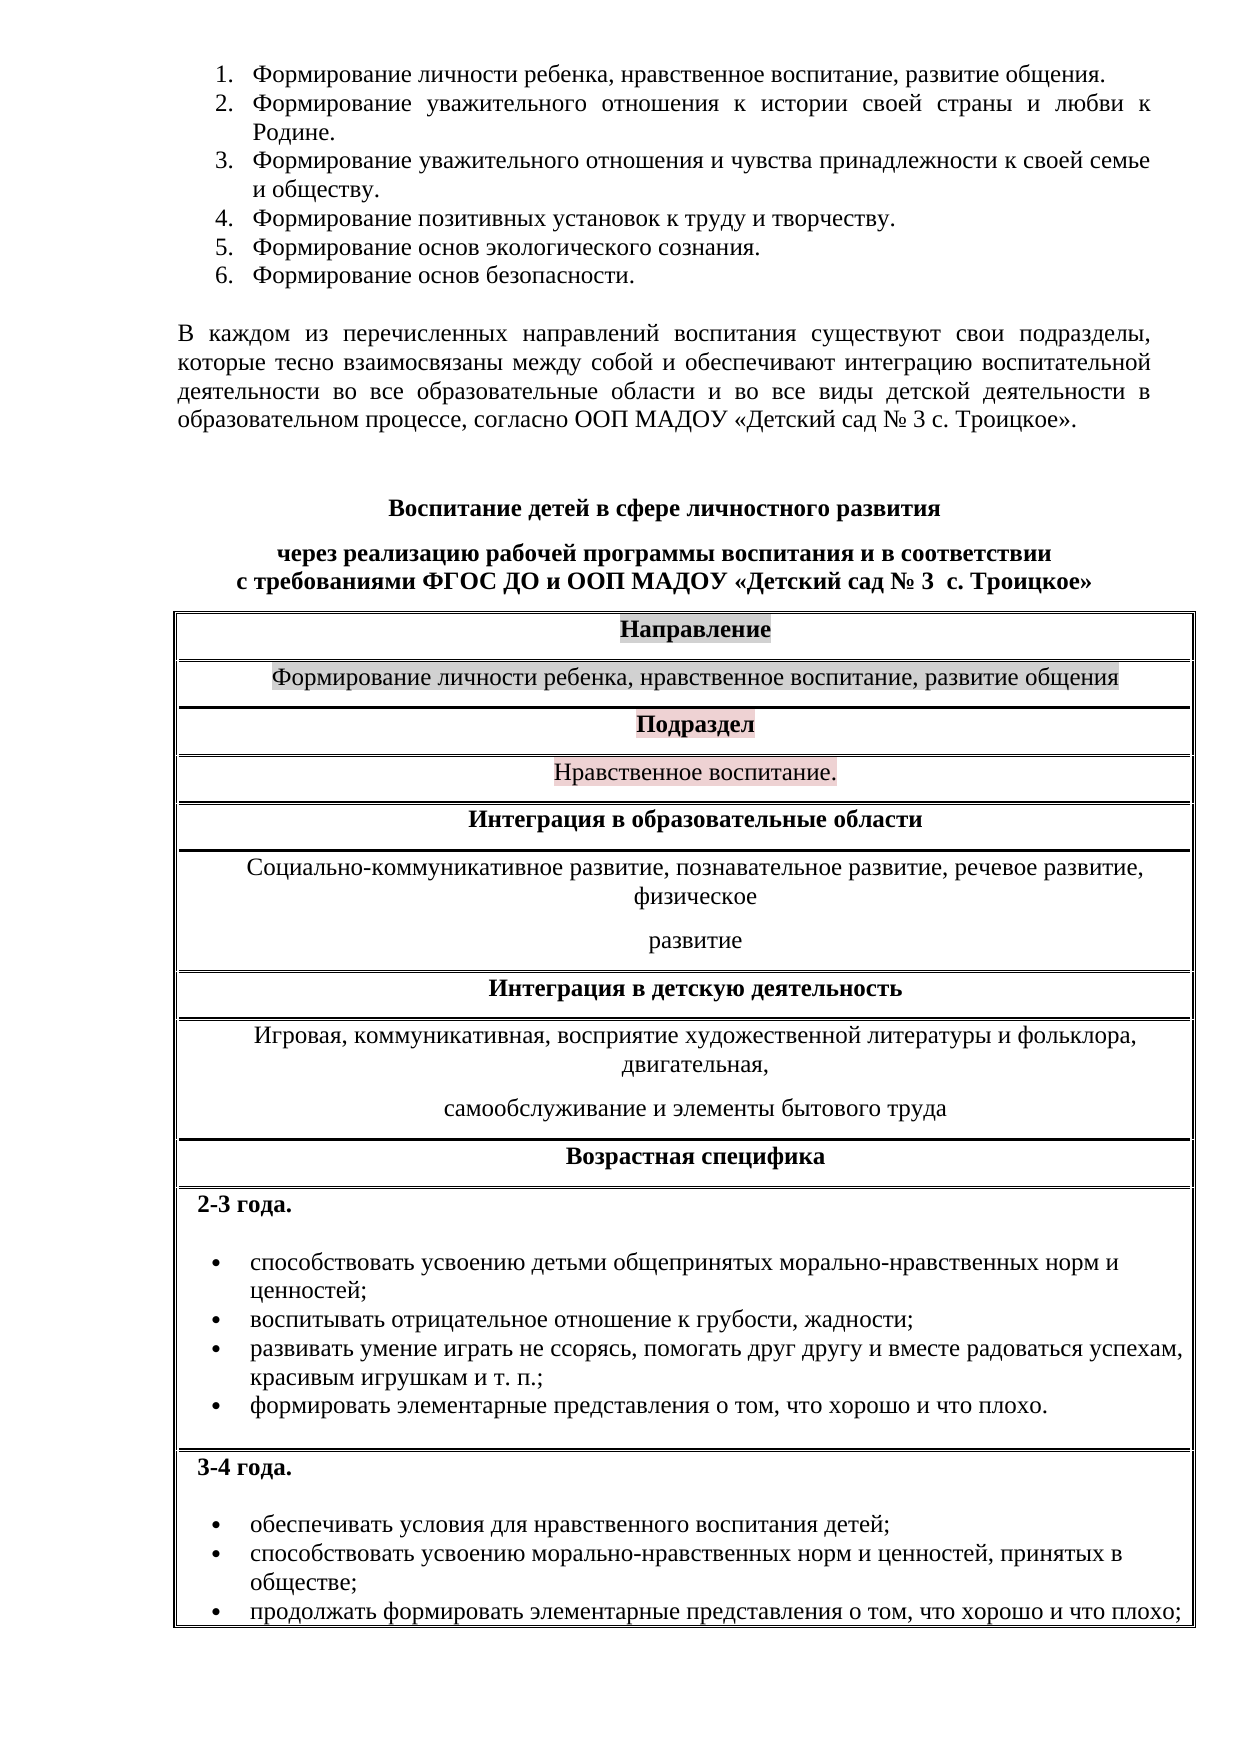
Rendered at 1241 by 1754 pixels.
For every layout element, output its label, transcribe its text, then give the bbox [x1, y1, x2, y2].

list Формирование личности ребенка, нравственное воспитание, развитие общения. [215, 59, 1152, 88]
list Формирование позитивных установок к труду и творчеству. [215, 203, 1152, 232]
table_cell Социально-коммуникативное развитие, познавательное развитие, речевое развитие, физическое развитие [177, 849, 1192, 969]
table_header Направление [177, 614, 1192, 658]
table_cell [177, 1448, 1193, 1624]
table_cell 2-3 года. способствовать усвоению детьми общепринятых морально-нравственных норм и ценностей; воспитывать отрицательное отношение к грубости, жадности; развивать умение играть не ссорясь, помогать друг другу и вместе радоваться успехам, красивым игрушкам и т. п.; формировать элементарные представления о том, что хорошо и что плохо. [175, 1186, 1194, 1448]
table_cell Формирование личности ребенка, нравственное воспитание, развитие общения [177, 659, 1193, 706]
list Формирование основ экологического сознания. [215, 232, 1152, 260]
table_cell Возрастная специфика [175, 1138, 1194, 1186]
text Воспитание детей в сфере личностного развития [177, 493, 1152, 522]
list Формирование уважительного отношения и чувства принадлежности к своей семье и обществу. [215, 145, 1152, 203]
text В каждом из перечисленных направлений воспитания существуют свои подразделы, которые тесно взаимосвязаны между собой и обеспечивают интеграцию воспитательной деятельности во все образовательные области и во все виды детской деятельности в образовательном процессе, согласно ООП МАДОУ «Детский сад № 3 с. Троицкое». [177, 318, 1152, 433]
table_cell Интеграция в детскую деятельность [177, 970, 1193, 1017]
table_cell Игровая, коммуникативная, восприятие художественной литературы и фольклора, двигательная, самообслуживание и элементы бытового труда [177, 1017, 1193, 1138]
table_cell Нравственное воспитание. [175, 754, 1194, 801]
table_cell Подраздел [177, 706, 1192, 754]
list Формирование основ безопасности. [215, 260, 1152, 289]
text через реализацию рабочей программы воспитания и в соответствии с требованиями ФГОС ДО и ООП МАДОУ «Детский сад № 3 с. Троицкое» [177, 538, 1152, 595]
table_cell Интеграция в образовательные области [177, 801, 1193, 849]
list Формирование уважительного отношения к истории своей страны и любви к Родине. [215, 88, 1152, 145]
